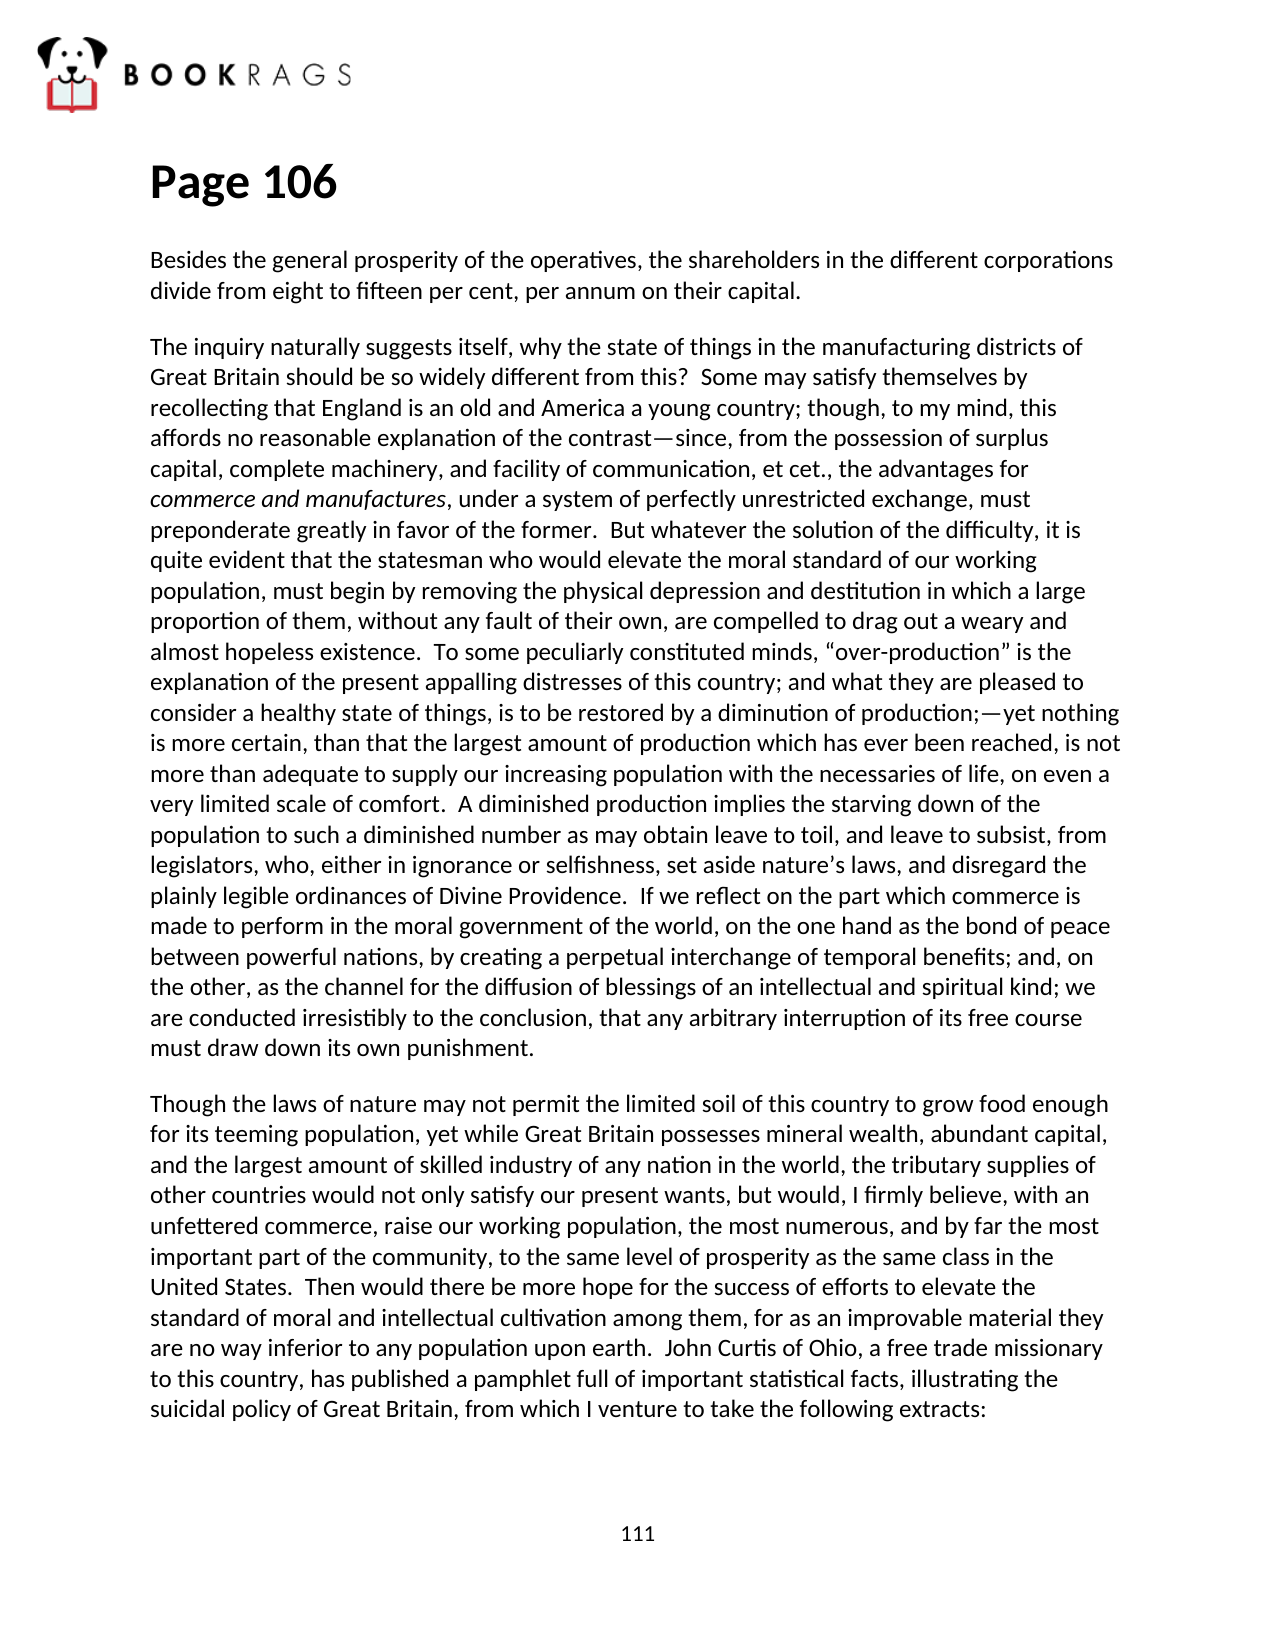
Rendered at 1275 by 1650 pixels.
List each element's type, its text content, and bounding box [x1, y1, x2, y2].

text The inquiry naturally suggests itself, why the state of things in the manufacturing districts of Great Britain should be so widely different from this? Some may satisfy themselves by recollecting that England is an old and America a young country; though, to my mind, this affords no reasonable explanation of the contrast—­since, from the possession of surplus capital, complete machinery, and facility of communication, et cet., the advantages for commerce and manufactures, under a system of perfectly unrestricted exchange, must preponderate greatly in favor of the former. But whatever the solution of the difficulty, it is quite evident that the statesman who would elevate the moral standard of our working population, must begin by removing the physical depression and destitution in which a large proportion of them, without any fault of their own, are compelled to drag out a weary and almost hopeless existence. To some peculiarly constituted minds, “over-production” is the explanation of the present appalling distresses of this country; and what they are pleased to consider a healthy state of things, is to be restored by a diminution of production;—­yet nothing is more certain, than that the largest amount of production which has ever been reached, is not more than adequate to supply our increasing population with the necessaries of life, on even a very limited scale of comfort. A diminished production implies the starving down of the population to such a diminished number as may obtain leave to toil, and leave to subsist, from legislators, who, either in ignorance or selfishness, set aside nature’s laws, and disregard the plainly legible ordinances of Divine Providence. If we reflect on the part which commerce is made to perform in the moral government of the world, on the one hand as the bond of peace between powerful nations, by creating a perpetual interchange of temporal benefits; and, on the other, as the channel for the diffusion of blessings of an intellectual and spiritual kind; we are conducted irresistibly to the conclusion, that any arbitrary interruption of its free course must draw down its own punishment. [150, 331, 1125, 1063]
text Besides the general prosperity of the operatives, the shareholders in the different corporations divide from eight to fifteen per cent, per annum on their capital. [150, 244, 1125, 306]
text Though the laws of nature may not permit the limited soil of this country to grow food enough for its teeming population, yet while Great Britain possesses mineral wealth, abundant capital, and the largest amount of skilled industry of any nation in the world, the tributary supplies of other countries would not only satisfy our present wants, but would, I firmly believe, with an unfettered commerce, raise our working population, the most numerous, and by far the most important part of the community, to the same level of prosperity as the same class in the United States. Then would there be more hope for the success of efforts to elevate the standard of moral and intellectual cultivation among them, for as an improvable material they are no way inferior to any population upon earth. John Curtis of Ohio, a free trade missionary to this country, has published a pamphlet full of important statistical facts, illustrating the suicidal policy of Great Britain, from which I venture to take the following extracts: [150, 1088, 1125, 1424]
picture [37, 37, 351, 113]
text Page 106 [150, 150, 1125, 211]
